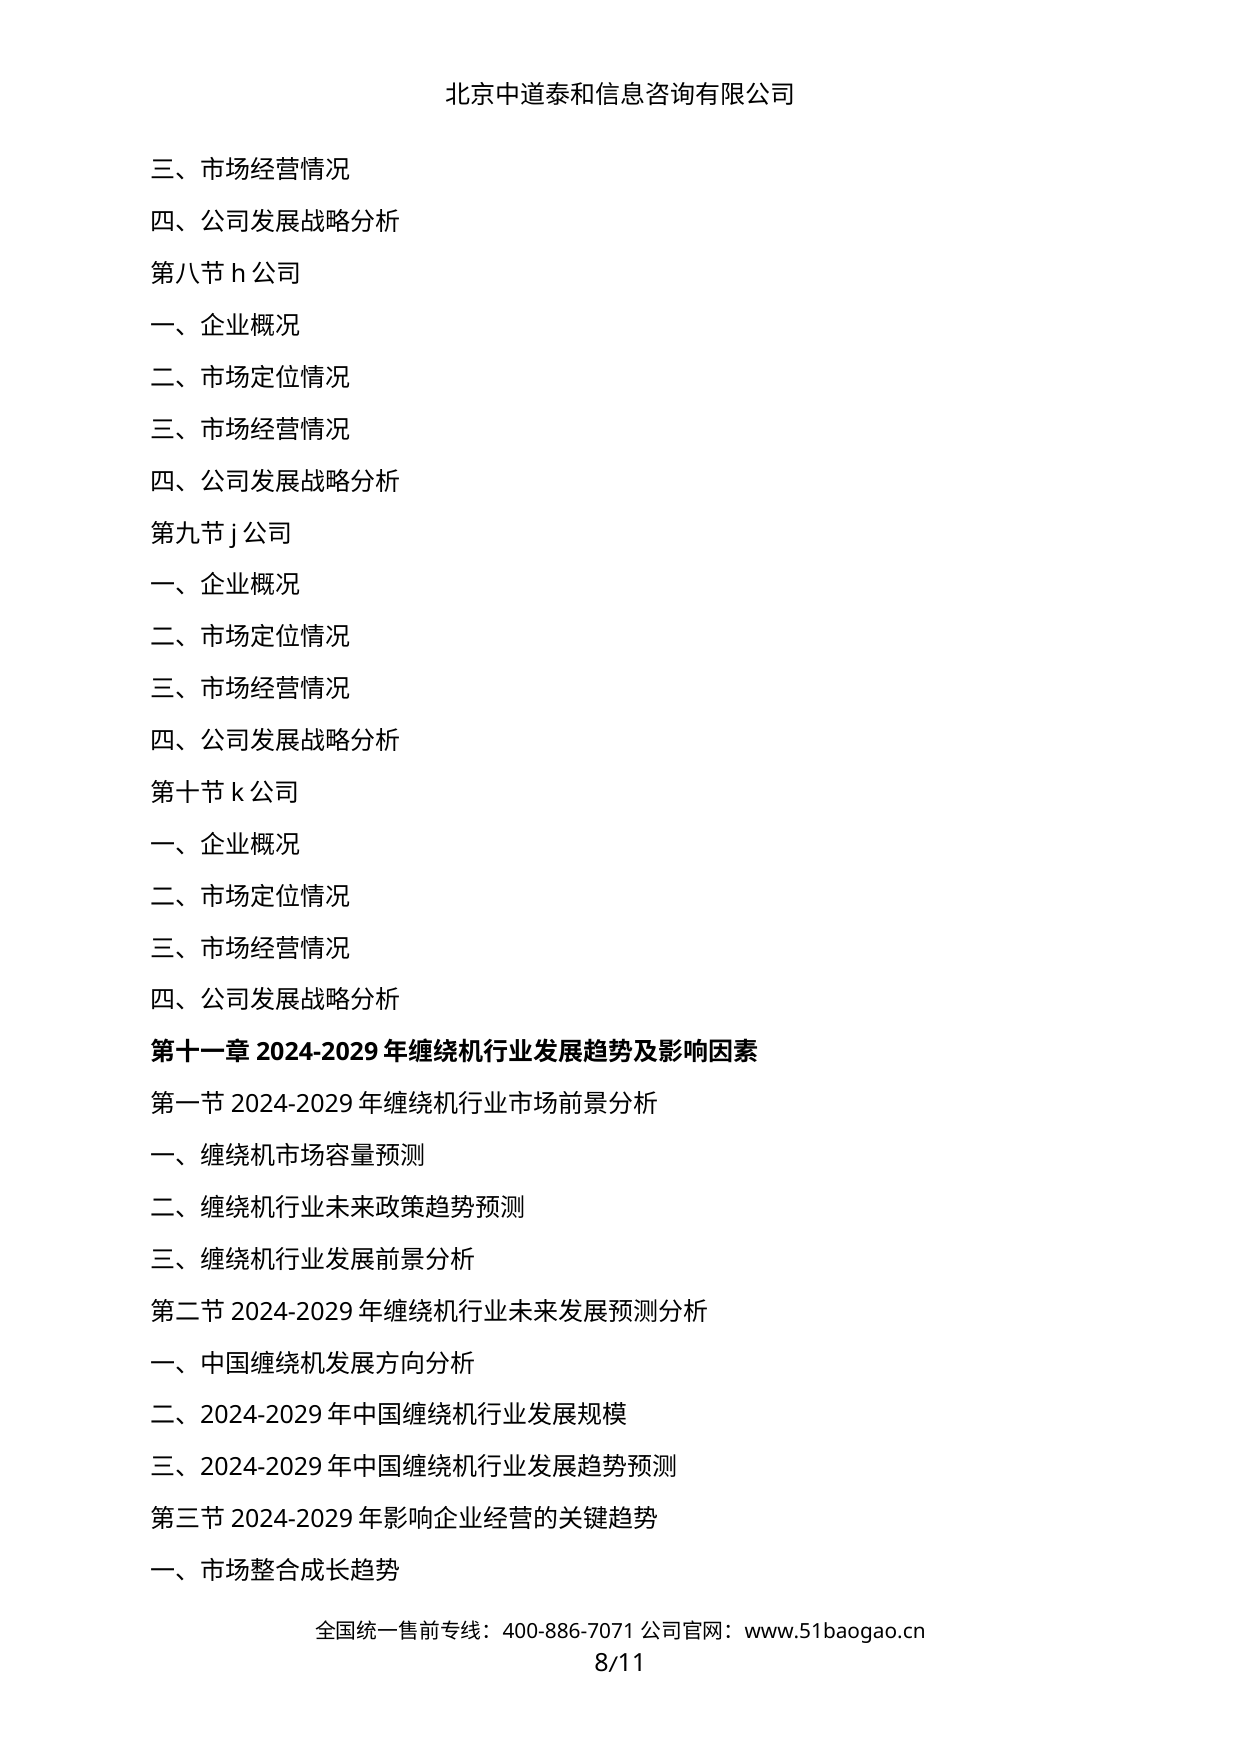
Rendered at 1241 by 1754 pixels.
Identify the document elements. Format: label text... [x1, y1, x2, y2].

text 四、公司发展战略分析 [150, 980, 1090, 1016]
text 二、缠绕机行业未来政策趋势预测 [150, 1187, 1090, 1224]
text 二、市场定位情况 [150, 357, 1090, 394]
text 三、2024-2029年中国缠绕机行业发展趋势预测 [150, 1447, 1090, 1483]
text 第三节 2024-2029年影响企业经营的关键趋势 [150, 1499, 1090, 1535]
text 二、市场定位情况 [150, 876, 1090, 912]
text 一、市场整合成长趋势 [150, 1551, 1090, 1587]
text 三、市场经营情况 [150, 409, 1090, 446]
text 三、缠绕机行业发展前景分析 [150, 1239, 1090, 1276]
text 第一节 2024-2029年缠绕机行业市场前景分析 [150, 1084, 1090, 1120]
text 一、企业概况 [150, 306, 1090, 342]
text 四、公司发展战略分析 [150, 721, 1090, 757]
text 一、缠绕机市场容量预测 [150, 1136, 1090, 1172]
text 第九节 j公司 [150, 513, 1090, 549]
text 三、市场经营情况 [150, 928, 1090, 964]
text 三、市场经营情况 [150, 150, 1090, 186]
text 第十节 k公司 [150, 772, 1090, 809]
text 二、市场定位情况 [150, 617, 1090, 653]
text 一、企业概况 [150, 565, 1090, 601]
text 二、2024-2029年中国缠绕机行业发展规模 [150, 1395, 1090, 1431]
text 一、企业概况 [150, 824, 1090, 861]
text 第二节 2024-2029年缠绕机行业未来发展预测分析 [150, 1291, 1090, 1327]
text 四、公司发展战略分析 [150, 461, 1090, 497]
text 三、市场经营情况 [150, 669, 1090, 705]
text 四、公司发展战略分析 [150, 202, 1090, 238]
text 第十一章 2024-2029年缠绕机行业发展趋势及影响因素 [150, 1032, 1090, 1068]
text 第八节 h公司 [150, 254, 1090, 290]
text 一、中国缠绕机发展方向分析 [150, 1343, 1090, 1379]
